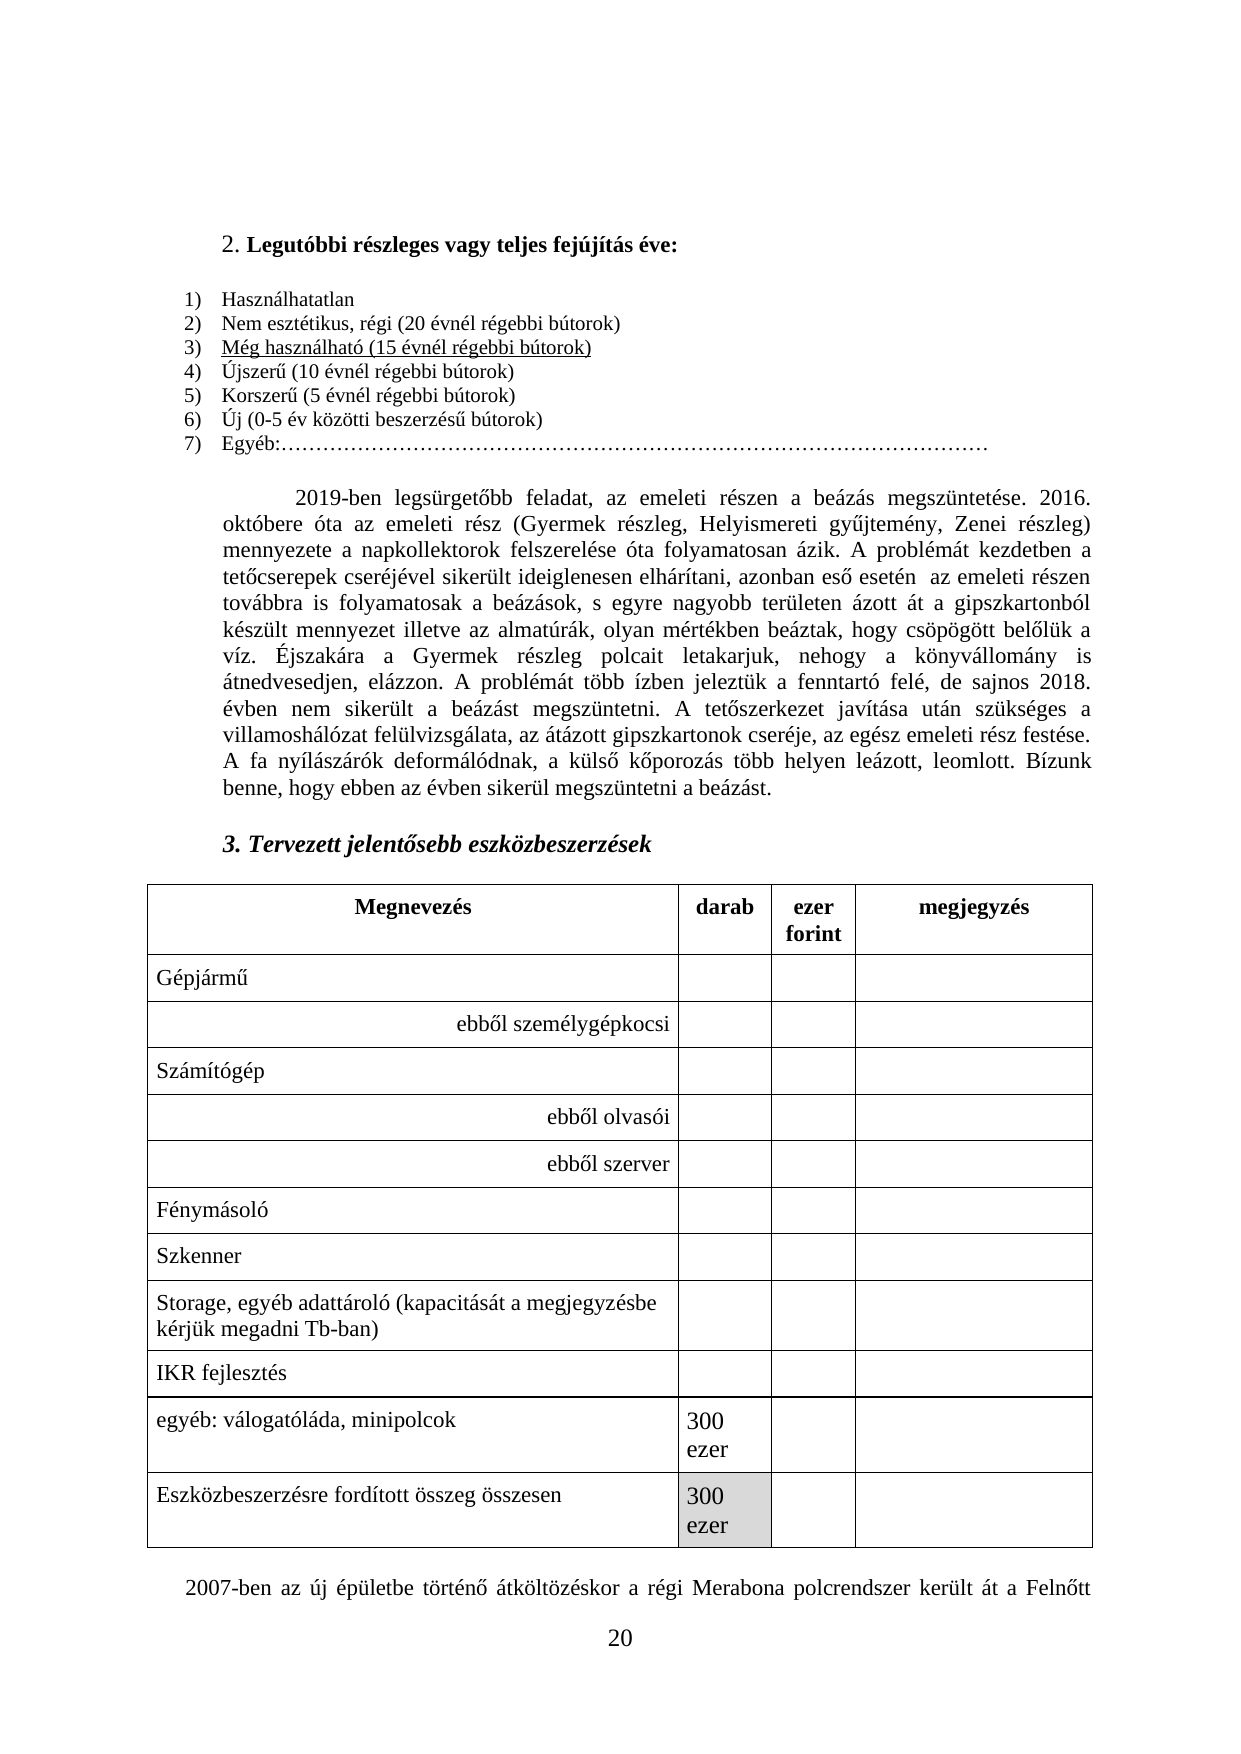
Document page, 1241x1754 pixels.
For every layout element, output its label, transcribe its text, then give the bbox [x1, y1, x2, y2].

list Használhatatlan [184, 287, 1093, 311]
table_cell [856, 1281, 1092, 1350]
table_cell [679, 1234, 771, 1279]
table_cell [679, 1141, 771, 1187]
table_cell [772, 1398, 855, 1472]
table_cell Számítógép [148, 1048, 678, 1094]
table_cell [772, 1281, 855, 1350]
table_header ezer forint [772, 885, 855, 954]
table_header Megnevezés [148, 885, 678, 954]
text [148, 1574, 1093, 1601]
list 3. Tervezett jelentősebb eszközbeszerzések [223, 829, 1093, 858]
table_cell 300 ezer [679, 1473, 771, 1547]
list 2019-ben legsürgetőbb feladat, az emeleti részen a beázás megszüntetése. 2016. októbere óta az emeleti rész (Gyermek részleg, Helyismereti gyűjtemény, Zenei részleg) mennyezete a napkollektorok felszerelése óta folyamatosan ázik. A problémát kezdetben a tetőcserepek cseréjével sikerült ideiglenesen elhárítani, azonban eső esetén az emeleti részen továbbra is folyamatosak a beázások, s egyre nagyobb területen ázott át a gipszkartonból készült mennyezet illetve az almatúrák, olyan mértékben beáztak, hogy csöpögött belőlük a víz. Éjszakára a Gyermek részleg polcait letakarjuk, nehogy a könyvállomány is átnedvesedjen, elázzon. A problémát több ízben jeleztük a fenntartó felé, de sajnos 2018. évben nem sikerült a beázást megszüntetni. A tetőszerkezet javítása után szükséges a villamoshálózat felülvizsgálata, az átázott gipszkartonok cseréje, az egész emeleti rész festése. A fa nyílászárók deformálódnak, a külső kőporozás több helyen leázott, leomlott. Bízunk benne, hogy ebben az évben sikerül megszüntetni a beázást. [223, 484, 1093, 800]
table_cell [856, 1095, 1092, 1140]
table_cell IKR fejlesztés [148, 1351, 678, 1396]
table_cell [856, 1002, 1092, 1047]
table_cell [679, 1048, 771, 1094]
table_cell Eszközbeszerzésre fordított összeg összesen [148, 1473, 678, 1547]
table_cell [679, 1281, 771, 1350]
table_cell [679, 1002, 771, 1047]
table_cell [856, 955, 1092, 1001]
table_cell [772, 1095, 855, 1140]
list Egyéb:………………………………………………………………………………………… [184, 431, 1093, 455]
list Újszerű (10 évnél régebbi bútorok) [184, 359, 1093, 383]
list Nem esztétikus, régi (20 évnél régebbi bútorok) [184, 311, 1093, 335]
list Még használható (15 évnél régebbi bútorok) [184, 335, 1093, 359]
table_cell [772, 955, 855, 1001]
table_cell [772, 1234, 855, 1279]
table_cell [856, 1398, 1092, 1472]
table_cell [856, 1234, 1092, 1279]
table_cell ebből személygépkocsi [148, 1002, 678, 1047]
list Új (0-5 év közötti beszerzésű bútorok) [184, 407, 1093, 431]
table_cell Gépjármű [148, 955, 678, 1001]
text 2. Legutóbbi részleges vagy teljes fejújítás éve: [221, 229, 1093, 287]
table_cell ebből olvasói [148, 1095, 678, 1140]
table_header megjegyzés [856, 885, 1092, 954]
table_cell ebből szerver [148, 1141, 678, 1187]
table_cell [679, 1188, 771, 1233]
table_cell [679, 955, 771, 1001]
table_cell [856, 1048, 1092, 1094]
table_cell [679, 1095, 771, 1140]
table_cell [856, 1188, 1092, 1233]
table_header darab [679, 885, 771, 954]
table_cell [856, 1351, 1092, 1396]
list Korszerű (5 évnél régebbi bútorok) [184, 383, 1093, 407]
table_cell [856, 1473, 1092, 1547]
table_cell egyéb: válogatóláda, minipolcok [148, 1398, 678, 1472]
table_cell 300 ezer [679, 1398, 771, 1472]
table_cell [772, 1188, 855, 1233]
table_cell [772, 1141, 855, 1187]
table_cell [772, 1048, 855, 1094]
table_cell [772, 1002, 855, 1047]
table_cell Szkenner [148, 1234, 678, 1279]
table_cell [772, 1473, 855, 1547]
table_cell Storage, egyéb adattároló (kapacitását a megjegyzésbe kérjük megadni Tb-ban) [148, 1281, 678, 1350]
table_cell [679, 1351, 771, 1396]
table_cell Fénymásoló [148, 1188, 678, 1233]
table_cell [772, 1351, 855, 1396]
table_cell [856, 1141, 1092, 1187]
